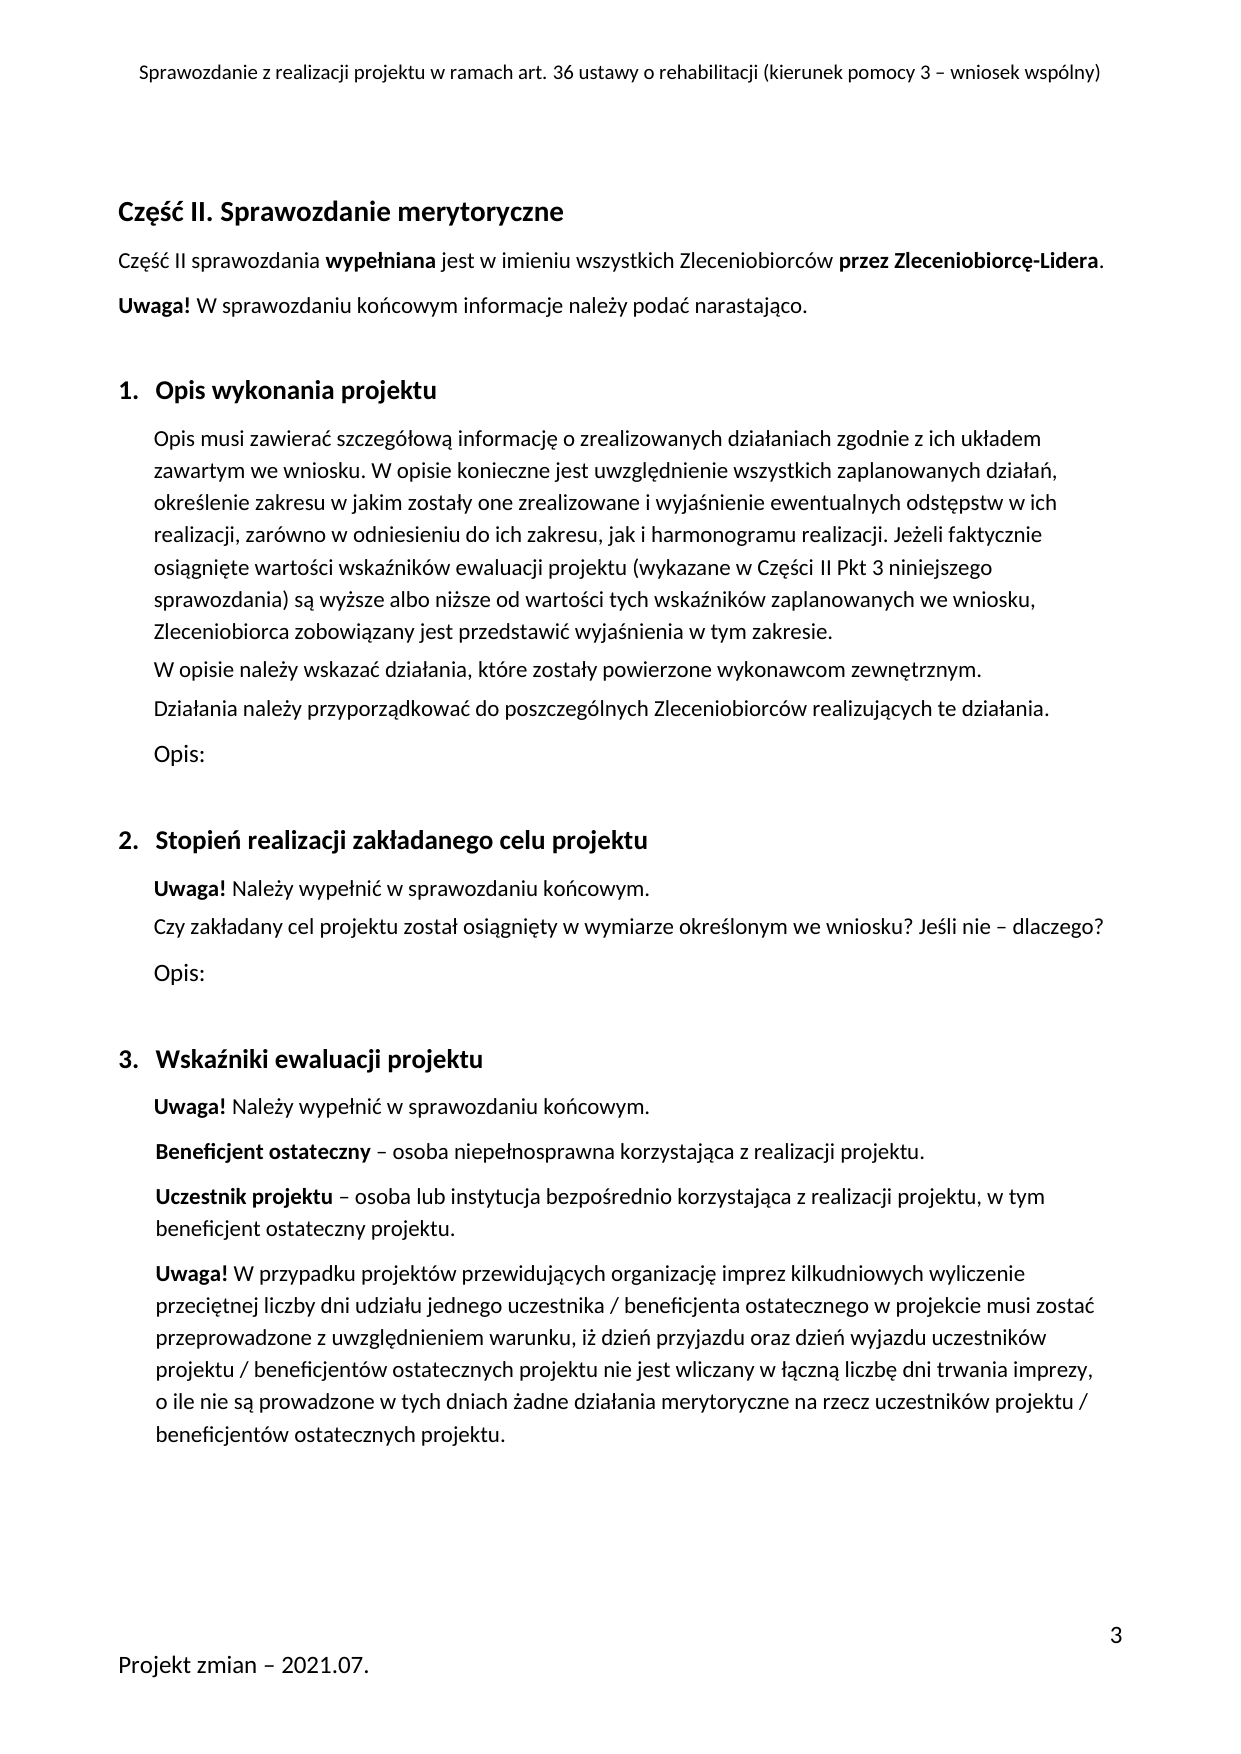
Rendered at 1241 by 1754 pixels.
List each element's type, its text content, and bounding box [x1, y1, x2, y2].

text Działania należy przyporządkować do poszczególnych Zleceniobiorców realizujących te działania. [153, 694, 1122, 722]
subtitle Stopień realizacji zakładanego celu projektu [118, 823, 1122, 857]
text Opis musi zawierać szczegółową informację o zrealizowanych działaniach zgodnie z ich układem zawartym we wniosku. W opisie konieczne jest uwzględnienie wszystkich zaplanowanych działań, określenie zakresu w jakim zostały one zrealizowane i wyjaśnienie ewentualnych odstępstw w ich realizacji, zarówno w odniesieniu do ich zakresu, jak i harmonogramu realizacji. Jeżeli faktycznie osiągnięte wartości wskaźników ewaluacji projektu (wykazane w Części II Pkt 3 niniejszego sprawozdania) są wyższe albo niższe od wartości tych wskaźników zaplanowanych we wniosku, Zleceniobiorca zobowiązany jest przedstawić wyjaśnienia w tym zakresie. [153, 424, 1122, 645]
text Opis: [153, 957, 1122, 988]
text W opisie należy wskazać działania, które zostały powierzone wykonawcom zewnętrznym. [153, 655, 1122, 683]
text Uwaga! Należy wypełnić w sprawozdaniu końcowym. [153, 1092, 1122, 1121]
list Beneficjent ostateczny – osoba niepełnosprawna korzystająca z realizacji projektu. [155, 1137, 1122, 1165]
subtitle Opis wykonania projektu [118, 373, 1122, 406]
text Uwaga! W sprawozdaniu końcowym informacje należy podać narastająco. [118, 291, 1122, 319]
text Opis: [153, 738, 1122, 769]
list Uwaga! W przypadku projektów przewidujących organizację imprez kilkudniowych wyliczenie przeciętnej liczby dni udziału jednego uczestnika / beneficjenta ostatecznego w projekcie musi zostać przeprowadzone z uwzględnieniem warunku, iż dzień przyjazdu oraz dzień wyjazdu uczestników projektu / beneficjentów ostatecznych projektu nie jest wliczany w łączną liczbę dni trwania imprezy, o ile nie są prowadzone w tych dniach żadne działania merytoryczne na rzecz uczestników projektu / beneficjentów ostatecznych projektu. [155, 1259, 1122, 1448]
text Uwaga! Należy wypełnić w sprawozdaniu końcowym. [153, 874, 1122, 902]
text Czy zakładany cel projektu został osiągnięty w wymiarze określonym we wniosku? Jeśli nie – dlaczego? [153, 912, 1122, 940]
subtitle Część II. Sprawozdanie merytoryczne [118, 193, 1122, 229]
subtitle Wskaźniki ewaluacji projektu [118, 1042, 1122, 1075]
list Uczestnik projektu – osoba lub instytucja bezpośrednio korzystająca z realizacji projektu, w tym beneficjent ostateczny projektu. [155, 1182, 1122, 1242]
text Część II sprawozdania wypełniana jest w imieniu wszystkich Zleceniobiorców przez Zleceniobiorcę-Lidera. [118, 247, 1122, 274]
